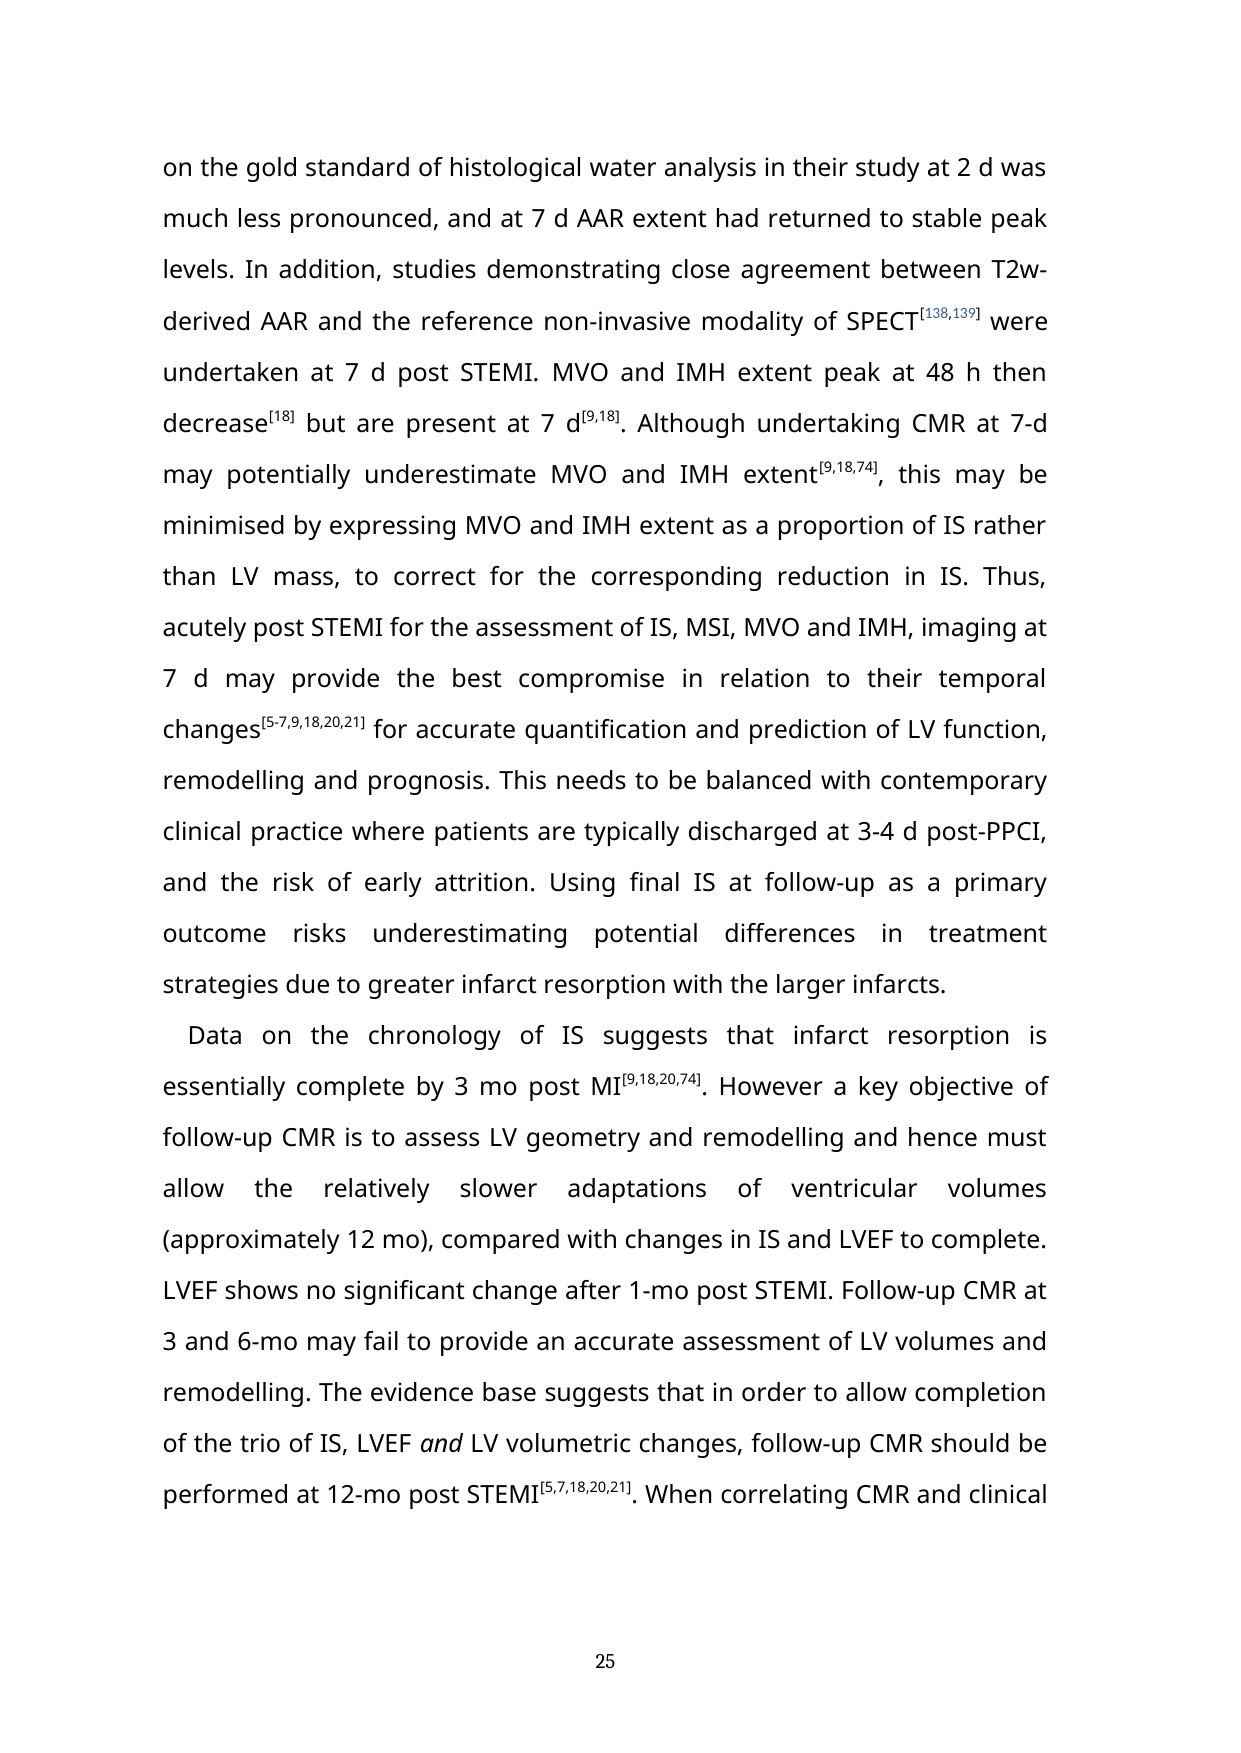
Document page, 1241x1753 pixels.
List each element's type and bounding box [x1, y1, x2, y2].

text [162, 150, 1048, 1001]
text [162, 1018, 1048, 1511]
